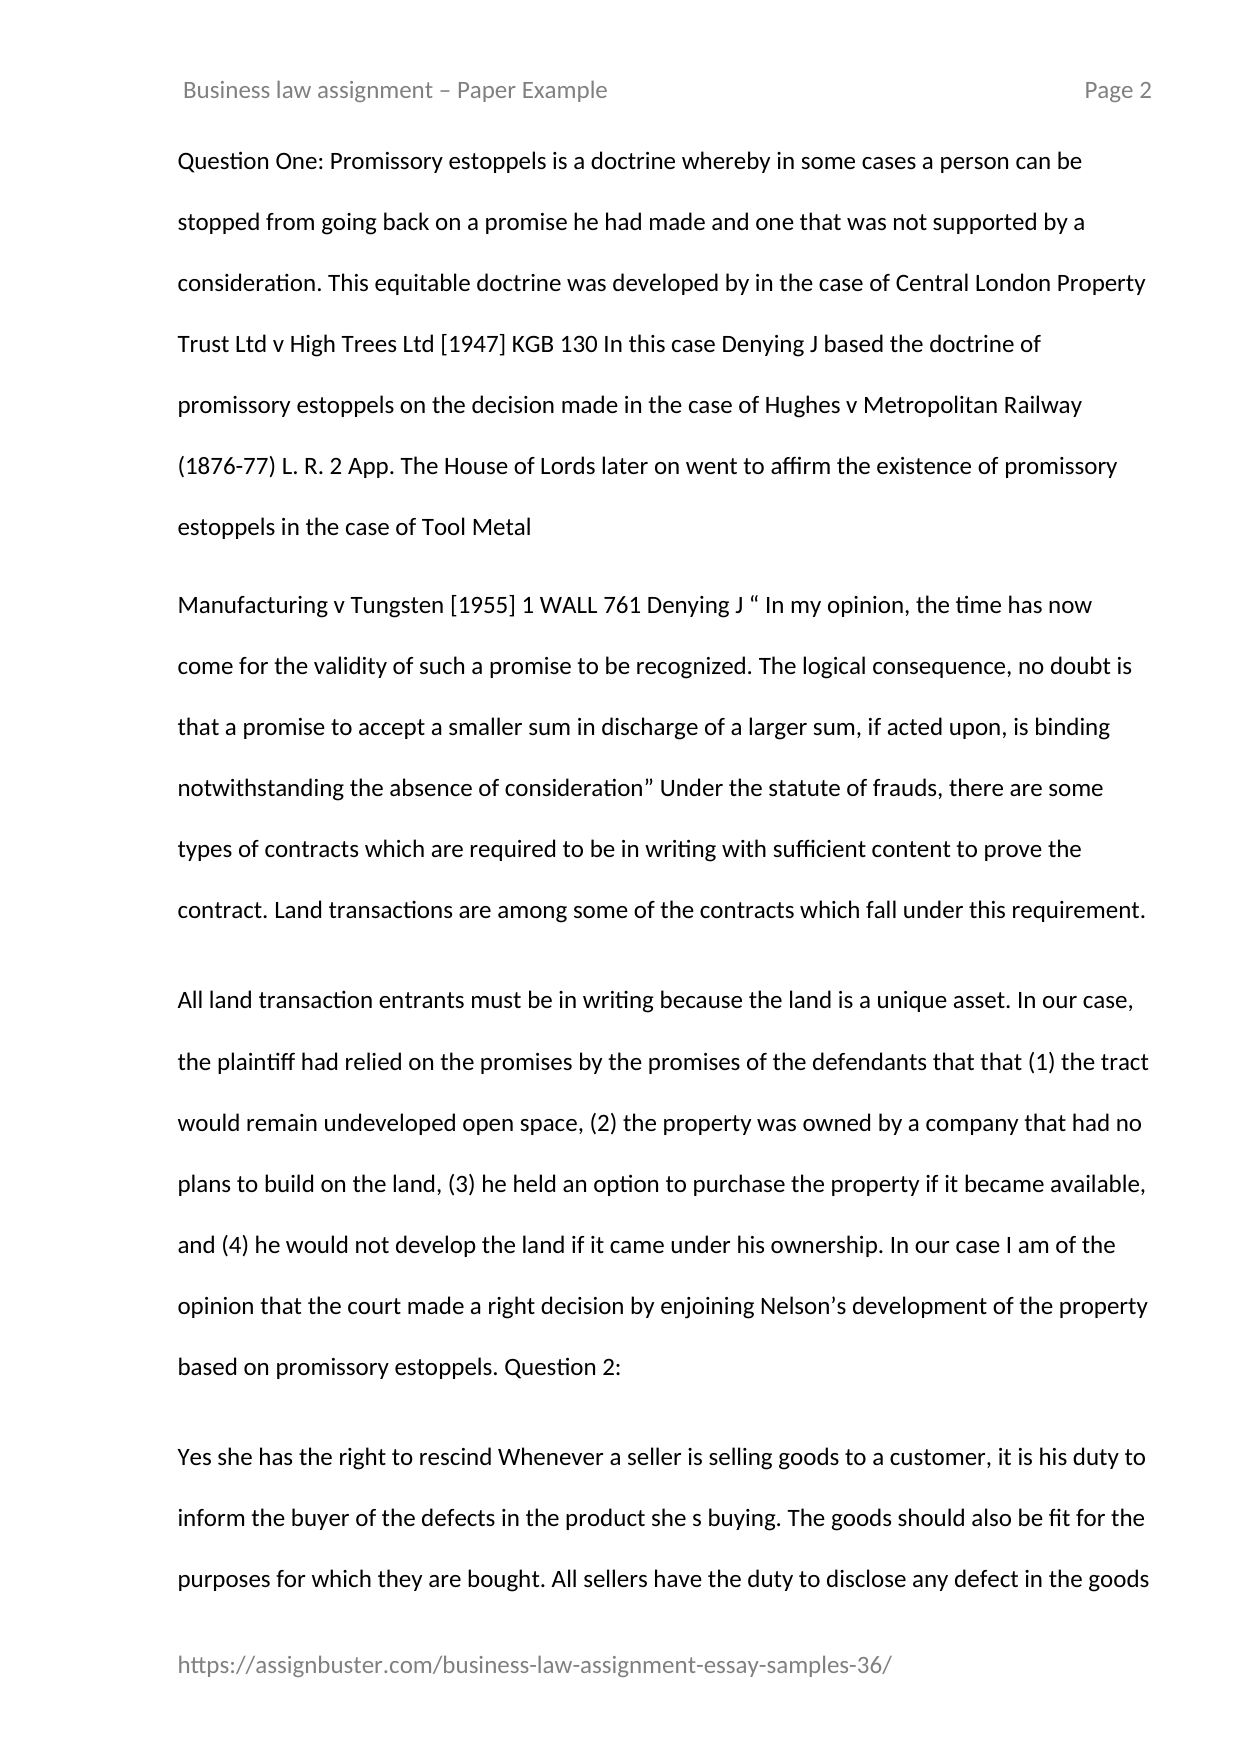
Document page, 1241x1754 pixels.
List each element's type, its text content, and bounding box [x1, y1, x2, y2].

text All land transaction entrants must be in writing because the land is a unique asset. In our case, the plaintiff had relied on the promises by the promises of the defendants that that (1) the tract would remain undeveloped open space, (2) the property was owned by a company that had no plans to build on the land, (3) he held an option to purchase the property if it became available, and (4) he would not develop the land if it came under his ownership. In our case I am of the opinion that the court made a right decision by enjoining Nelson’s development of the property based on promissory estoppels. Question 2: [177, 985, 1152, 1381]
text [177, 1441, 1152, 1594]
text Manufacturing v Tungsten [1955] 1 WALL 761 Denying J “ In my opinion, the time has now come for the validity of such a promise to be recognized. The logical consequence, no doubt is that a promise to accept a smaller sum in discharge of a larger sum, if acted upon, is binding notwithstanding the absence of consideration” Under the statute of frauds, there are some types of contracts which are required to be in writing with sufficient content to prove the contract. Land transactions are among some of the contracts which fall under this requirement. [177, 589, 1152, 925]
text Question One: Promissory estoppels is a doctrine whereby in some cases a person can be stopped from going back on a promise he had made and one that was not supported by a consideration. This equitable doctrine was developed by in the case of Central London Property Trust Ltd v High Trees Ltd [1947] KGB 130 In this case Denying J based the doctrine of promissory estoppels on the decision made in the case of Hughes v Metropolitan Railway (1876-77) L. R. 2 App. The House of Lords later on went to affirm the existence of promissory estoppels in the case of Tool Metal [177, 145, 1152, 542]
